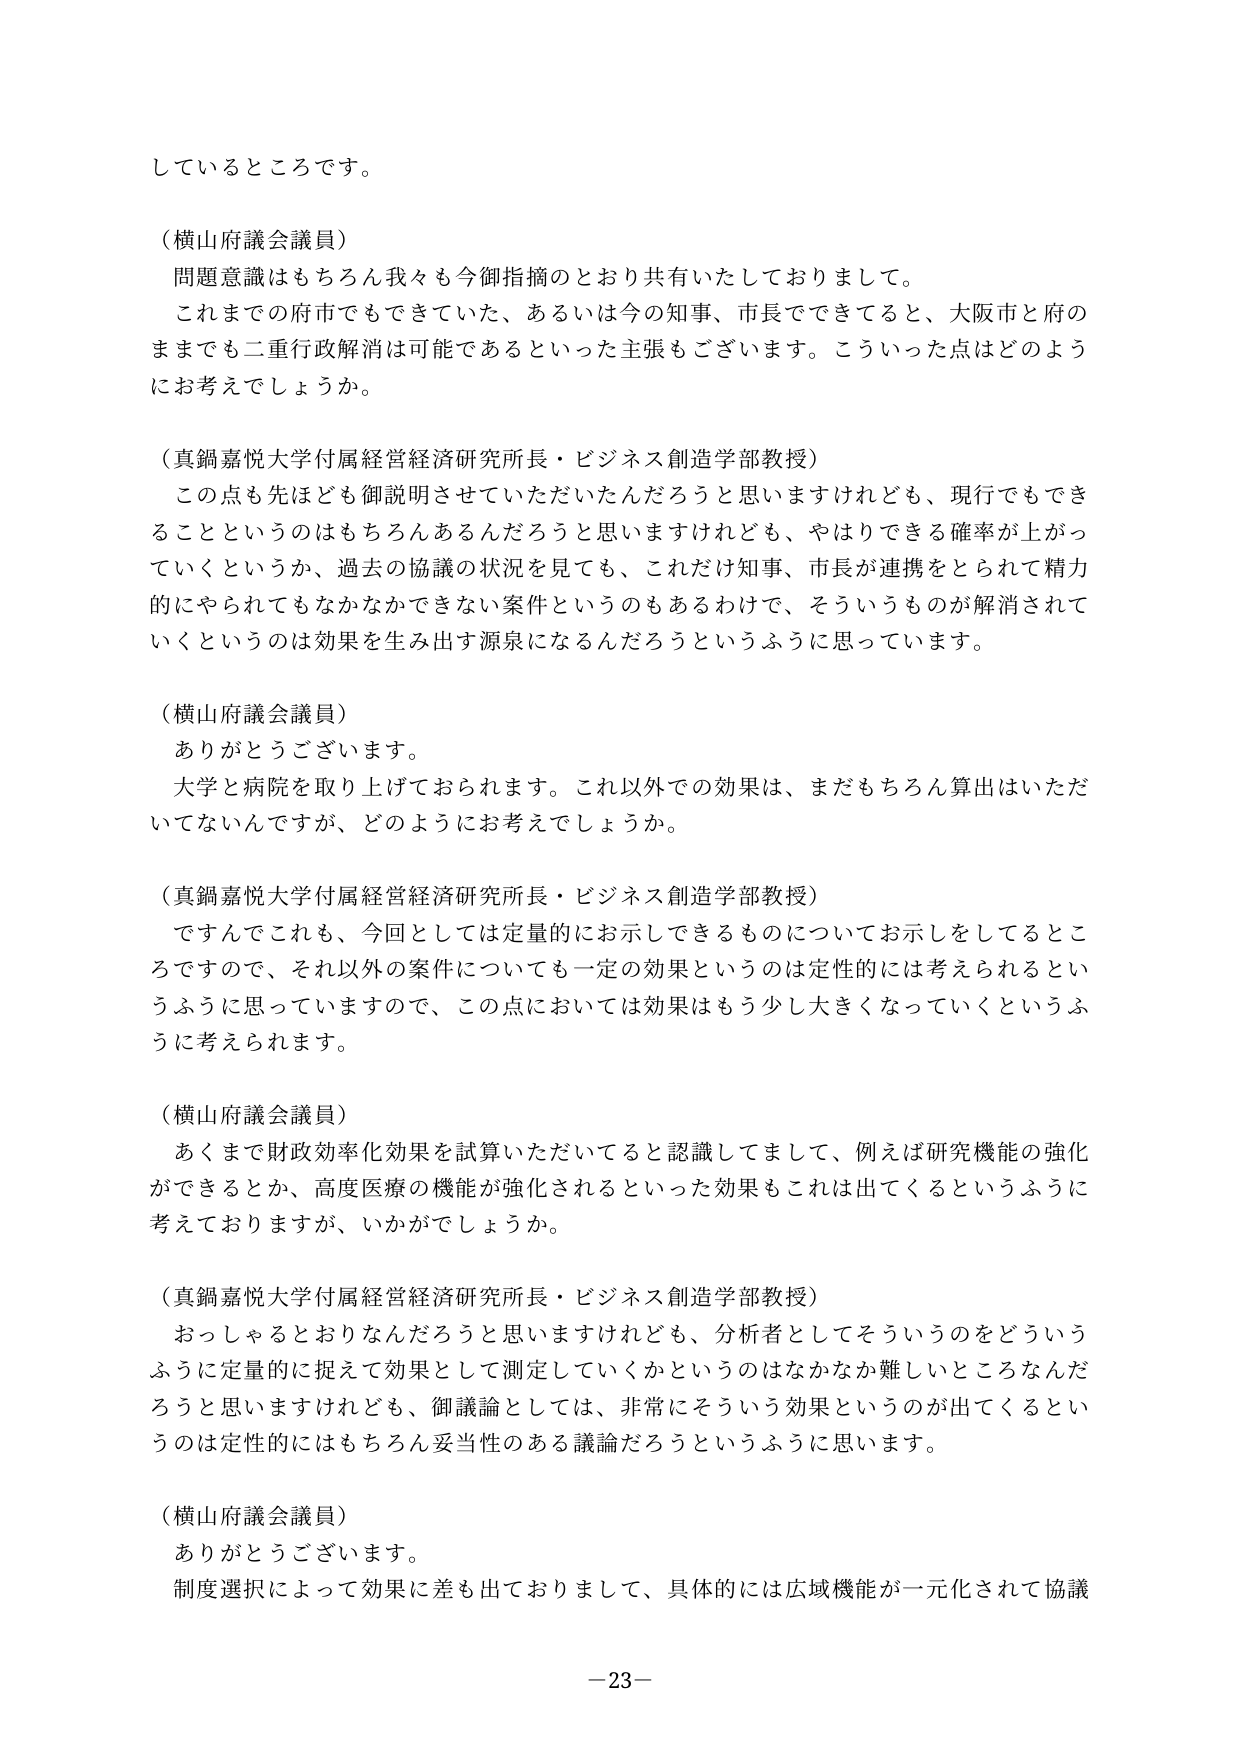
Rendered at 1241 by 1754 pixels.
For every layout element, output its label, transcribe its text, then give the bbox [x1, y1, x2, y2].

text （真鍋嘉悦大学付属経営経済研究所長・ビジネス創造学部教授） [149, 1278, 1091, 1314]
text あくまで財政効率化効果を試算いただいてると認識してまして、例えば研究機能の強化ができるとか、高度医療の機能が強化されるといった効果もこれは出てくるというふうに考えておりますが、いかがでしょうか。 [149, 1132, 1091, 1242]
text ありがとうございます。 [149, 731, 1091, 768]
text （真鍋嘉悦大学付属経営経済研究所長・ビジネス創造学部教授） [149, 877, 1091, 913]
text おっしゃるとおりなんだろうと思いますけれども、分析者としてそういうのをどういうふうに定量的に捉えて効果として測定していくかというのはなかなか難しいところなんだろうと思いますけれども、御議論としては、非常にそういう効果というのが出てくるというのは定性的にはもちろん妥当性のある議論だろうというふうに思います。 [149, 1314, 1091, 1460]
text （横山府議会議員） [149, 221, 1091, 257]
text 問題意識はもちろん我々も今御指摘のとおり共有いたしておりまして。 [149, 257, 1091, 294]
text ですんでこれも、今回としては定量的にお示しできるものについてお示しをしてるところですので、それ以外の案件についても一定の効果というのは定性的には考えられるというふうに思っていますので、この点においては効果はもう少し大きくなっていくというふうに考えられます。 [149, 913, 1091, 1059]
text （横山府議会議員） [149, 1096, 1091, 1132]
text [149, 148, 1091, 184]
text （真鍋嘉悦大学付属経営経済研究所長・ビジネス創造学部教授） [149, 439, 1091, 476]
text この点も先ほども御説明させていただいたんだろうと思いますけれども、現行でもできることというのはもちろんあるんだろうと思いますけれども、やはりできる確率が上がっていくというか、過去の協議の状況を見ても、これだけ知事、市長が連携をとられて精力的にやられてもなかなかできない案件というのもあるわけで、そういうものが解消されていくというのは効果を生み出す源泉になるんだろうというふうに思っています。 [149, 476, 1091, 658]
text （横山府議会議員） [149, 695, 1091, 731]
text 大学と病院を取り上げておられます。これ以外での効果は、まだもちろん算出はいただいてないんですが、どのようにお考えでしょうか。 [149, 768, 1091, 841]
text これまでの府市でもできていた、あるいは今の知事、市長でできてると、大阪市と府のままでも二重行政解消は可能であるといった主張もございます。こういった点はどのようにお考えでしょうか。 [149, 294, 1091, 403]
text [149, 1570, 1091, 1606]
text （横山府議会議員） [149, 1497, 1091, 1533]
text ありがとうございます。 [149, 1533, 1091, 1570]
